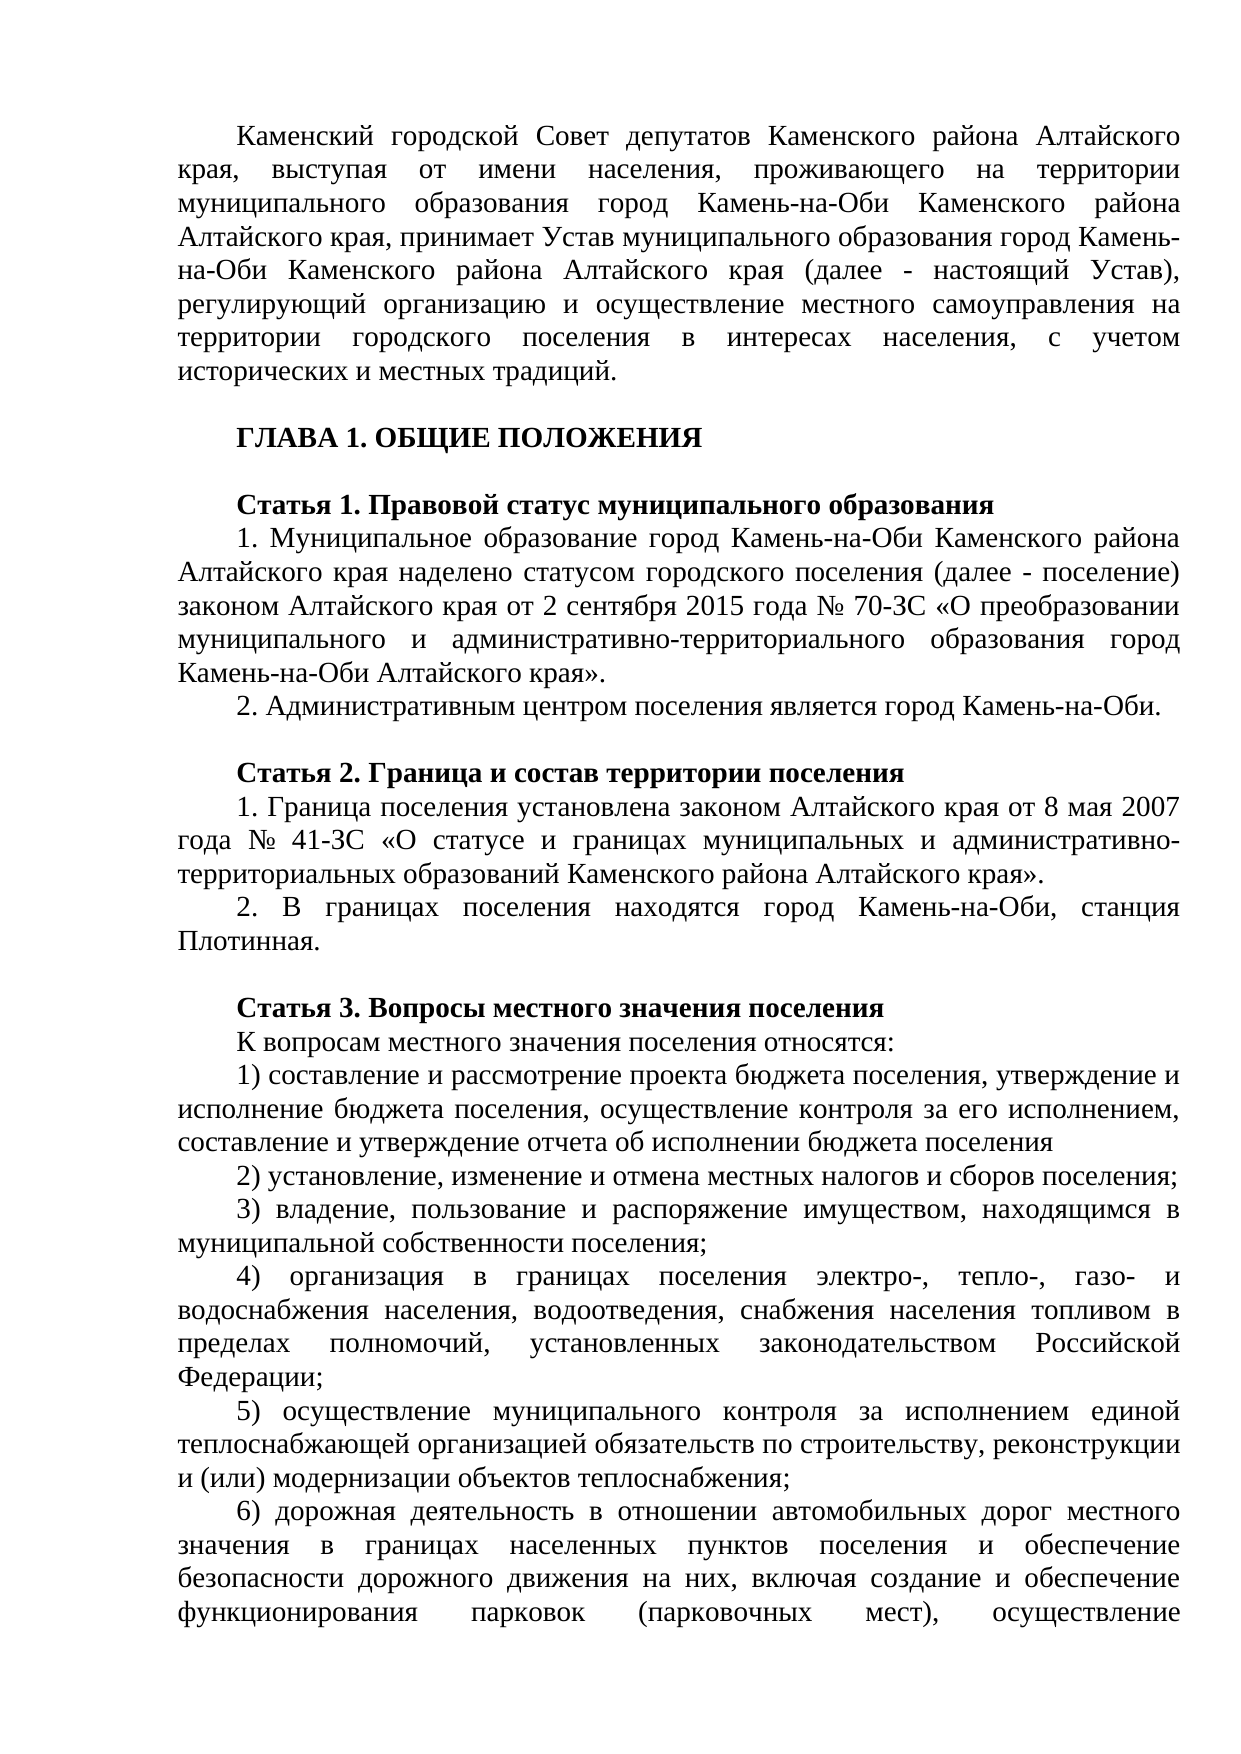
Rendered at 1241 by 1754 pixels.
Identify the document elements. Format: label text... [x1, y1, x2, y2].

text 2. Административным центром поселения является город Камень-на-Оби. [177, 688, 1181, 722]
text 1. Муниципальное образование город Камень-на-Оби Каменского района Алтайского края наделено статусом городского поселения (далее - поселение) законом Алтайского края от 2 сентября 2015 года № 70-ЗС «О преобразовании муниципального и административно-территориального образования город Камень-на-Оби Алтайского края». [177, 521, 1181, 688]
text 1) составление и рассмотрение проекта бюджета поселения, утверждение и исполнение бюджета поселения, осуществление контроля за его исполнением, составление и утверждение отчета об исполнении бюджета поселения [177, 1057, 1181, 1158]
text 3) владение, пользование и распоряжение имуществом, находящимся в муниципальной собственности поселения; [177, 1191, 1181, 1258]
text 4) организация в границах поселения электро-, тепло-, газо- и водоснабжения населения, водоотведения, снабжения населения топливом в пределах полномочий, установленных законодательством Российской Федерации; [177, 1258, 1181, 1393]
text 2) установление, изменение и отмена местных налогов и сборов поселения; [177, 1158, 1181, 1191]
text К вопросам местного значения поселения относятся: [177, 1024, 1181, 1057]
text 5) осуществление муниципального контроля за исполнением единой теплоснабжающей организацией обязательств по строительству, реконструкции и (или) модернизации объектов теплоснабжения; [177, 1393, 1181, 1493]
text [177, 1493, 1181, 1627]
text 1. Граница поселения установлена законом Алтайского края от 8 мая 2007 года № 41-ЗС «О статусе и границах муниципальных и административно-территориальных образований Каменского района Алтайского края». [177, 789, 1181, 889]
text Каменский городской Совет депутатов Каменского района Алтайского края, выступая от имени населения, проживающего на территории муниципального образования город Камень-на-Оби Каменского района Алтайского края, принимает Устав муниципального образования город Камень-на-Оби Каменского района Алтайского края (далее - настоящий Устав), регулирующий организацию и осуществление местного самоуправления на территории городского поселения в интересах населения, с учетом исторических и местных традиций. [177, 118, 1181, 386]
text ГЛАВА 1. ОБЩИЕ ПОЛОЖЕНИЯ [177, 420, 1181, 453]
text Статья 2. Граница и состав территории поселения [177, 755, 1181, 789]
text 2. В границах поселения находятся город Камень-на-Оби, станция Плотинная. [177, 889, 1181, 957]
text Статья 1. Правовой статус муниципального образования [177, 487, 1181, 521]
text Статья 3. Вопросы местного значения поселения [177, 990, 1181, 1024]
